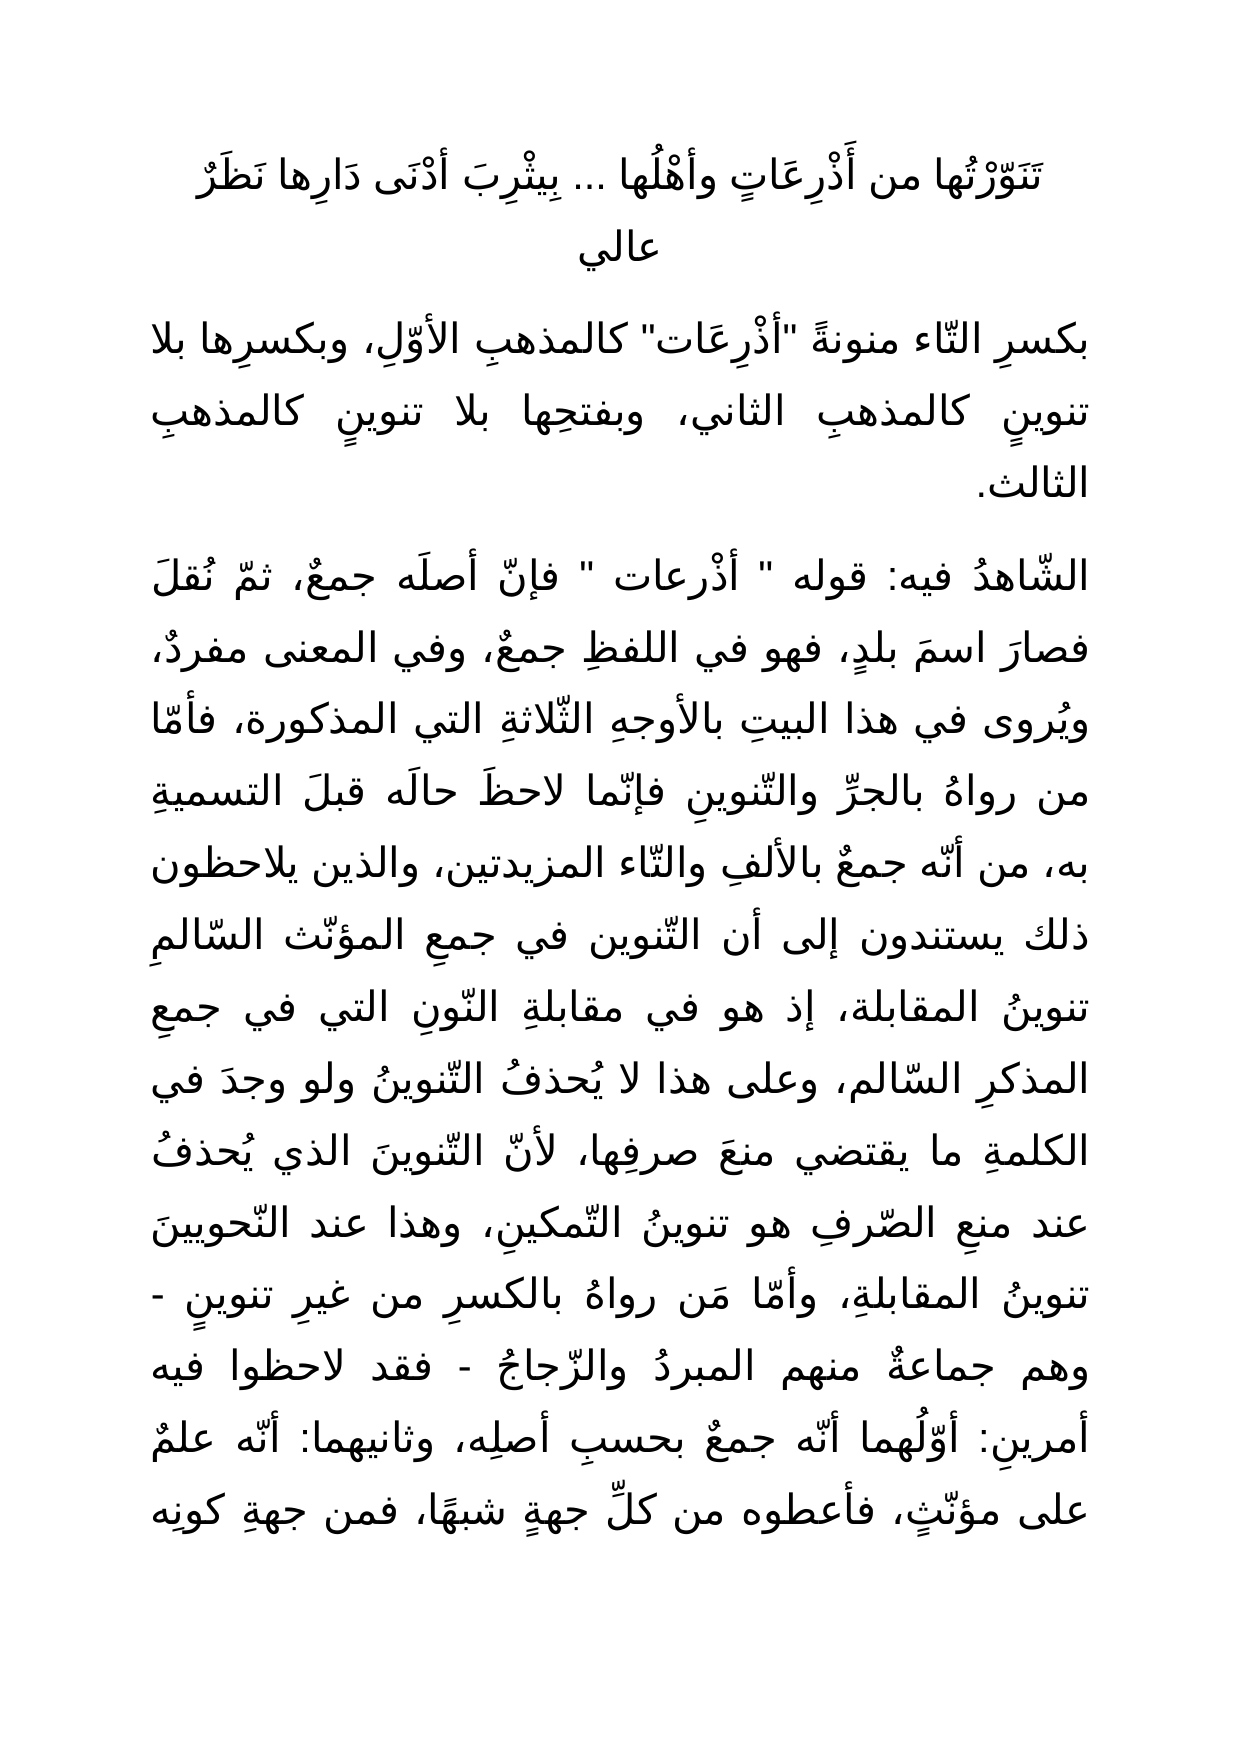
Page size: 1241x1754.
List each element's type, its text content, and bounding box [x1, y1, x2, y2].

text تَنَوّرْتُها من أَذْرِعَاتٍ وأهْلُها ... بِيثْرِبَ أدْنَى دَارِها نَظَرٌ عالي [150, 150, 1090, 270]
text بكسرِ التّاء منونةً "أذْرِعَات" كالمذهبِ الأوّلِ، وبكسرِها بلا تنوينٍ كالمذهبِ الثاني، وبفتحِها بلا تنوينٍ كالمذهبِ الثالث. [150, 314, 1090, 506]
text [150, 551, 1090, 1533]
